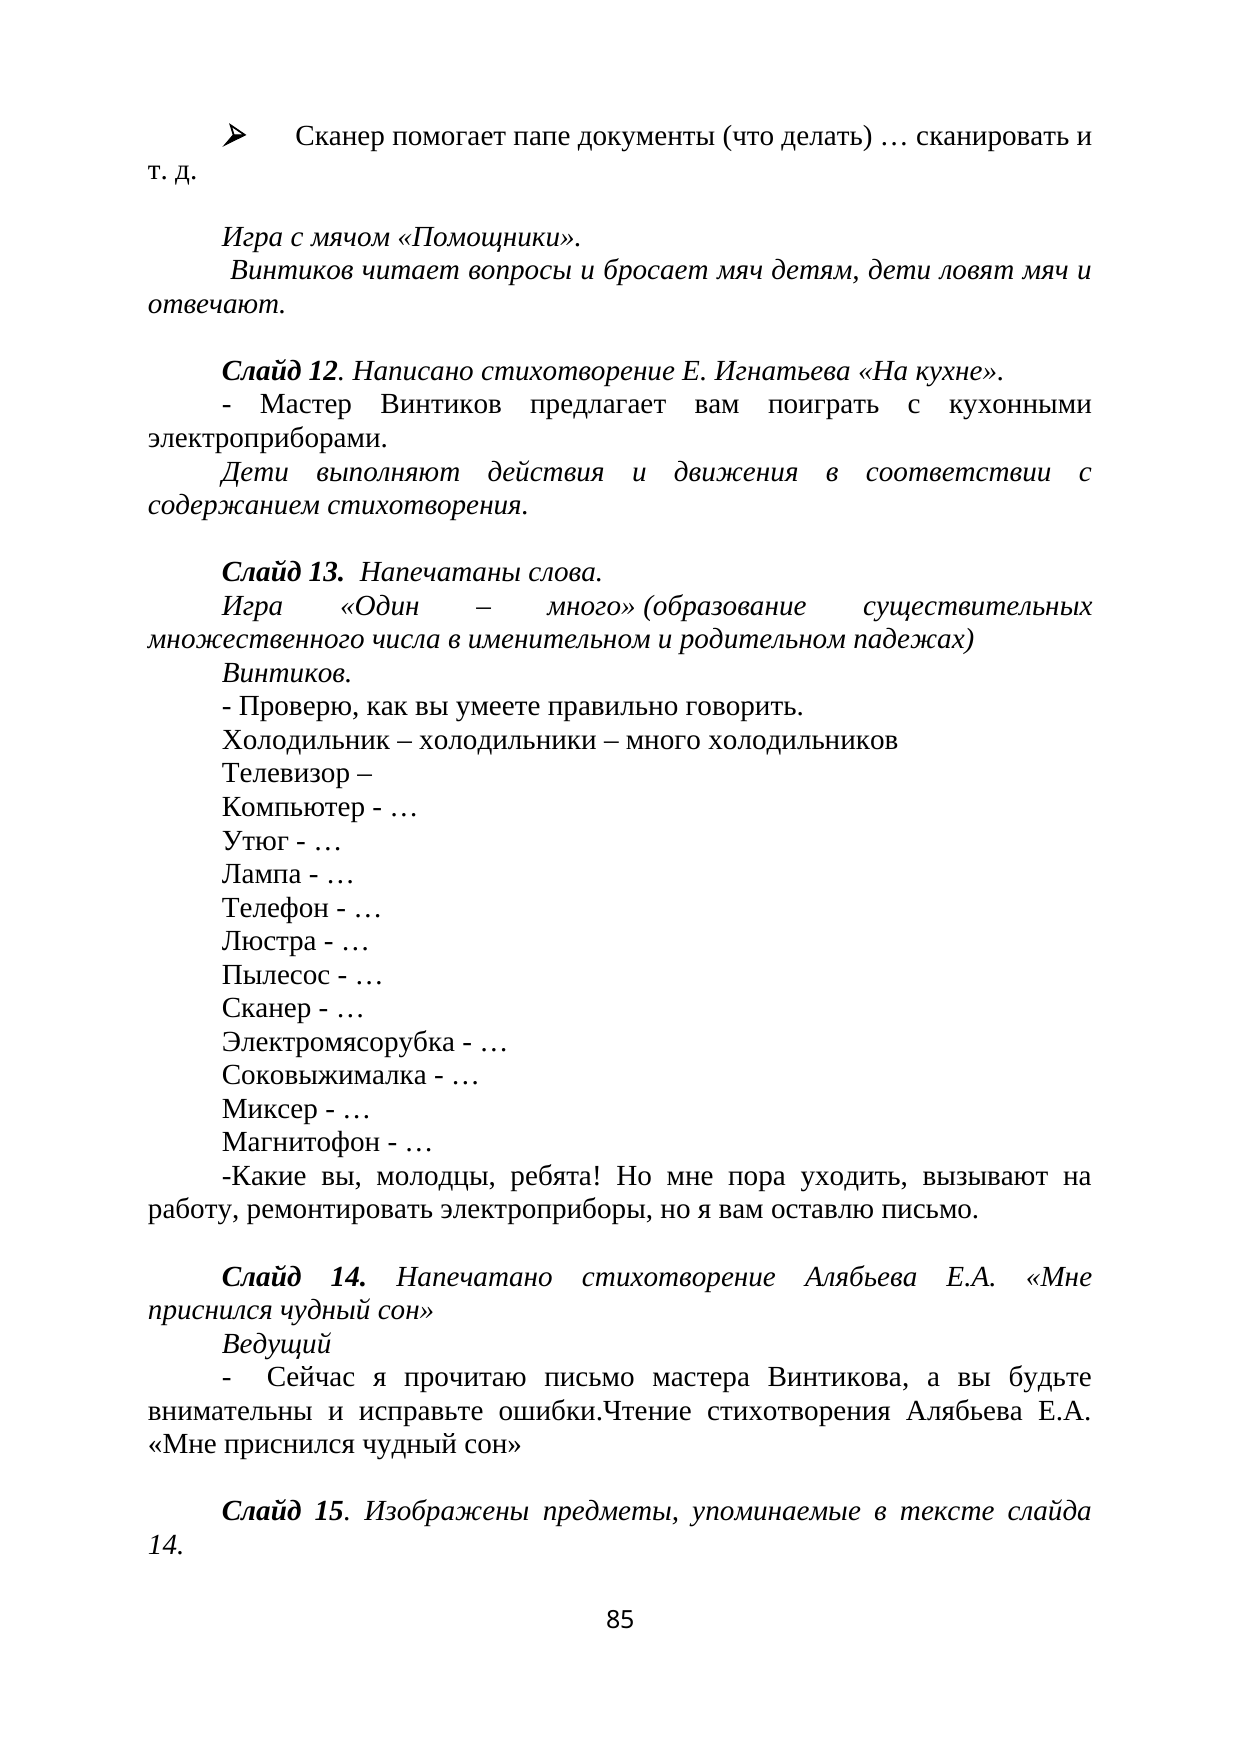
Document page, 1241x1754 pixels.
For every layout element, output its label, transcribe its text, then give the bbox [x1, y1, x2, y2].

text Слайд 12. Написано стихотворение Е. Игнатьева «На кухне». [148, 353, 1092, 387]
text - Мастер Винтиков предлагает вам поиграть с кухонными электроприборами. [148, 387, 1092, 454]
text Слайд 13. Напечатаны слова. [148, 554, 1092, 588]
text - Сейчас я прочитаю письмо мастера Винтикова, а вы будьте внимательны и исправьте ошибки.Чтение стихотворения Алябьева Е.А. «Мне приснился чудный сон» [148, 1359, 1092, 1460]
text Утюг - … [148, 823, 1092, 856]
text Телефон - … [148, 890, 1092, 923]
text Компьютер - … [148, 789, 1092, 823]
text Магнитофон - … [148, 1124, 1092, 1158]
text Электромясорубка - … [148, 1024, 1092, 1057]
text Винтиков читает вопросы и бросает мяч детям, дети ловят мяч и отвечают. [148, 252, 1092, 319]
text - Проверю, как вы умеете правильно говорить. [148, 688, 1092, 722]
text Миксер - … [148, 1091, 1092, 1124]
text Игра с мячом «Помощники». [148, 219, 1092, 252]
text Винтиков. [148, 655, 1092, 688]
list Сканер помогает папе документы (что делать) … сканировать и т. д. [148, 118, 1092, 185]
text Люстра - … [148, 923, 1092, 957]
text Игра «Один – много» (образование существительных множественного числа в именительном и родительном падежах) [148, 588, 1092, 655]
text Пылесос - … [148, 957, 1092, 990]
text Телевизор – [148, 756, 1092, 789]
text Холодильник – холодильники – много холодильников [148, 722, 1092, 756]
text Ведущий [148, 1326, 1092, 1359]
text Сканер - … [148, 990, 1092, 1024]
text Слайд 14. Напечатано стихотворение Алябьева Е.А. «Мне приснился чудный сон» [148, 1259, 1092, 1326]
text -Какие вы, молодцы, ребята! Но мне пора уходить, вызывают на работу, ремонтировать электроприборы, но я вам оставлю письмо. [148, 1158, 1092, 1225]
text Лампа - … [148, 856, 1092, 890]
text Слайд 15. Изображены предметы, упоминаемые в тексте слайда 14. [148, 1493, 1092, 1561]
text Дети выполняют действия и движения в соответствии с содержанием стихотворения. [148, 454, 1092, 521]
text Соковыжималка - … [148, 1057, 1092, 1091]
